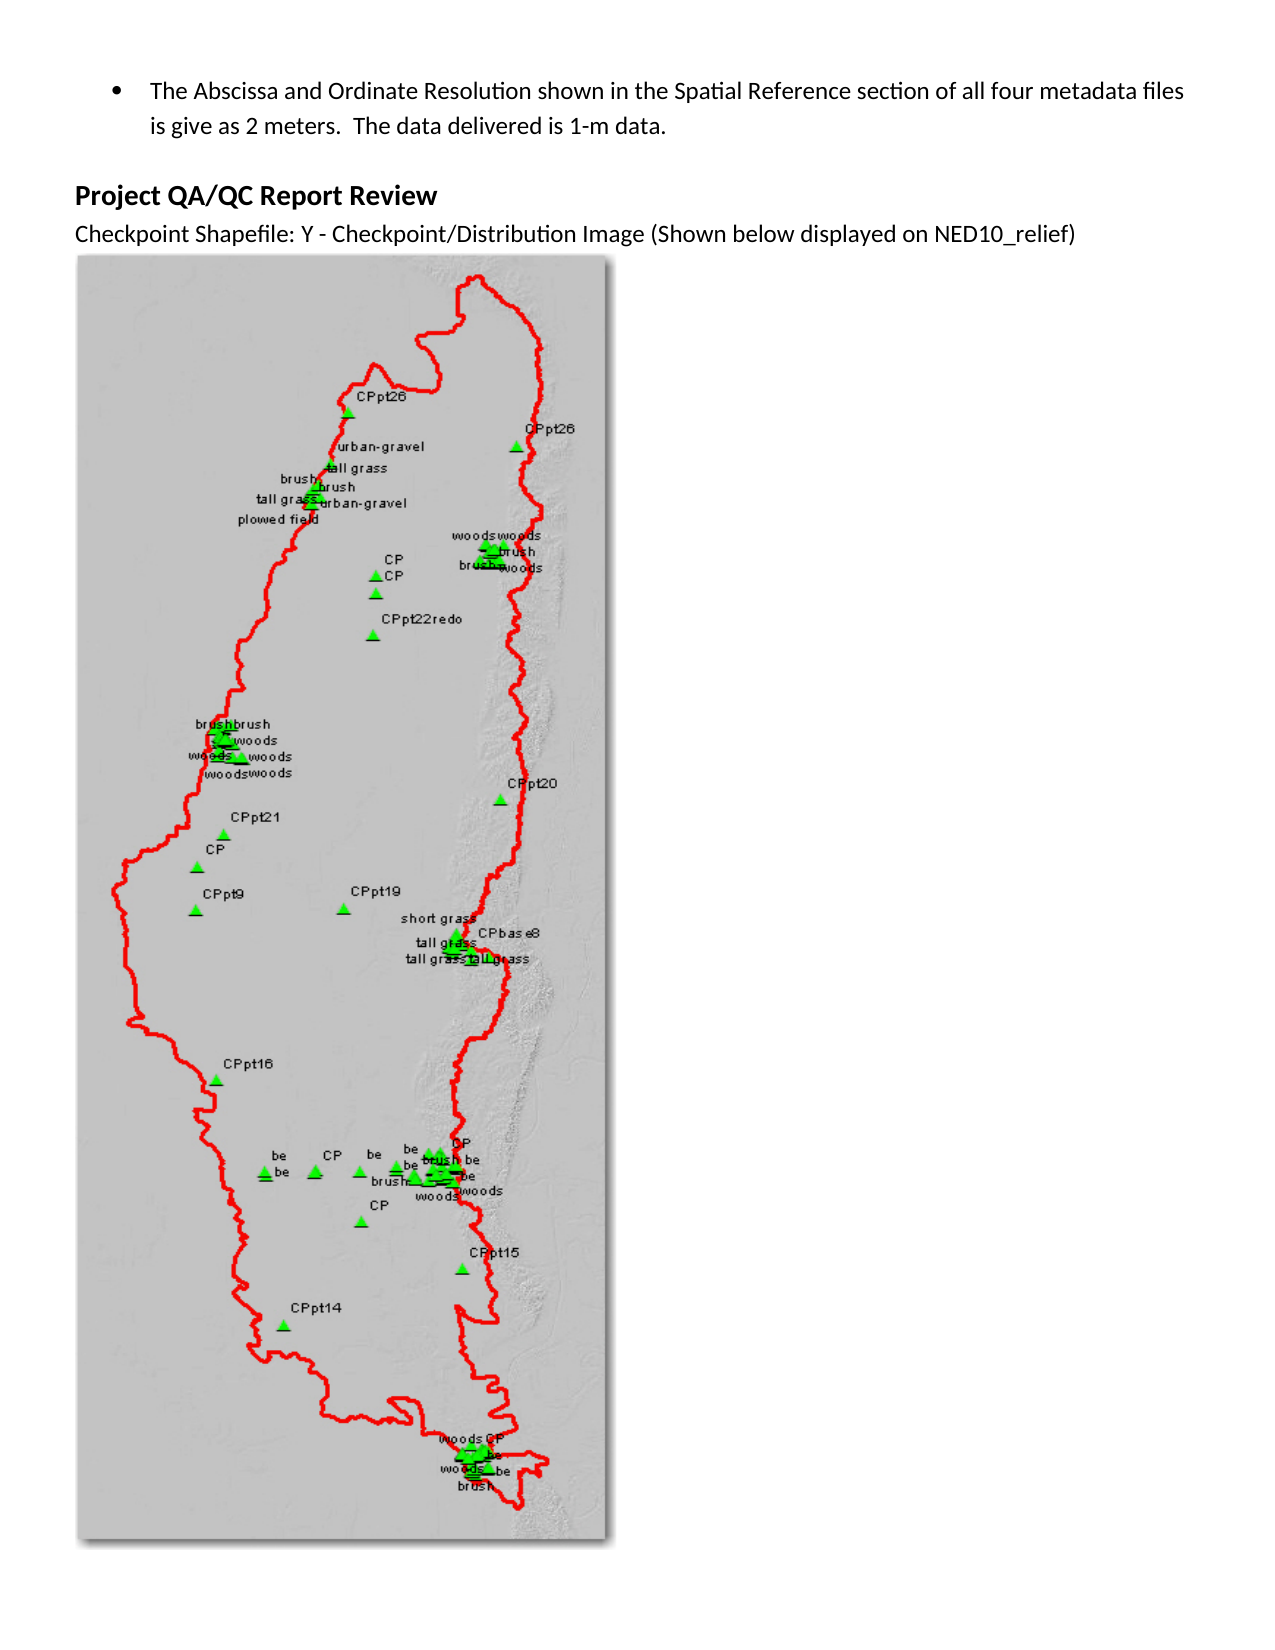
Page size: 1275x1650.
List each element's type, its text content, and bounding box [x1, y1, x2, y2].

text Checkpoint Shapefile: Y - Checkpoint/Distribution Image (Shown below displayed on NED10_relief) [75, 218, 1200, 249]
picture [75, 253, 617, 1550]
list The Abscissa and Ordinate Resolution shown in the Spatial Reference section of all four metadata files is give as 2 meters. The data delivered is 1-m data. [112, 75, 1200, 141]
text Project QA/QC Report Review [75, 177, 1200, 213]
